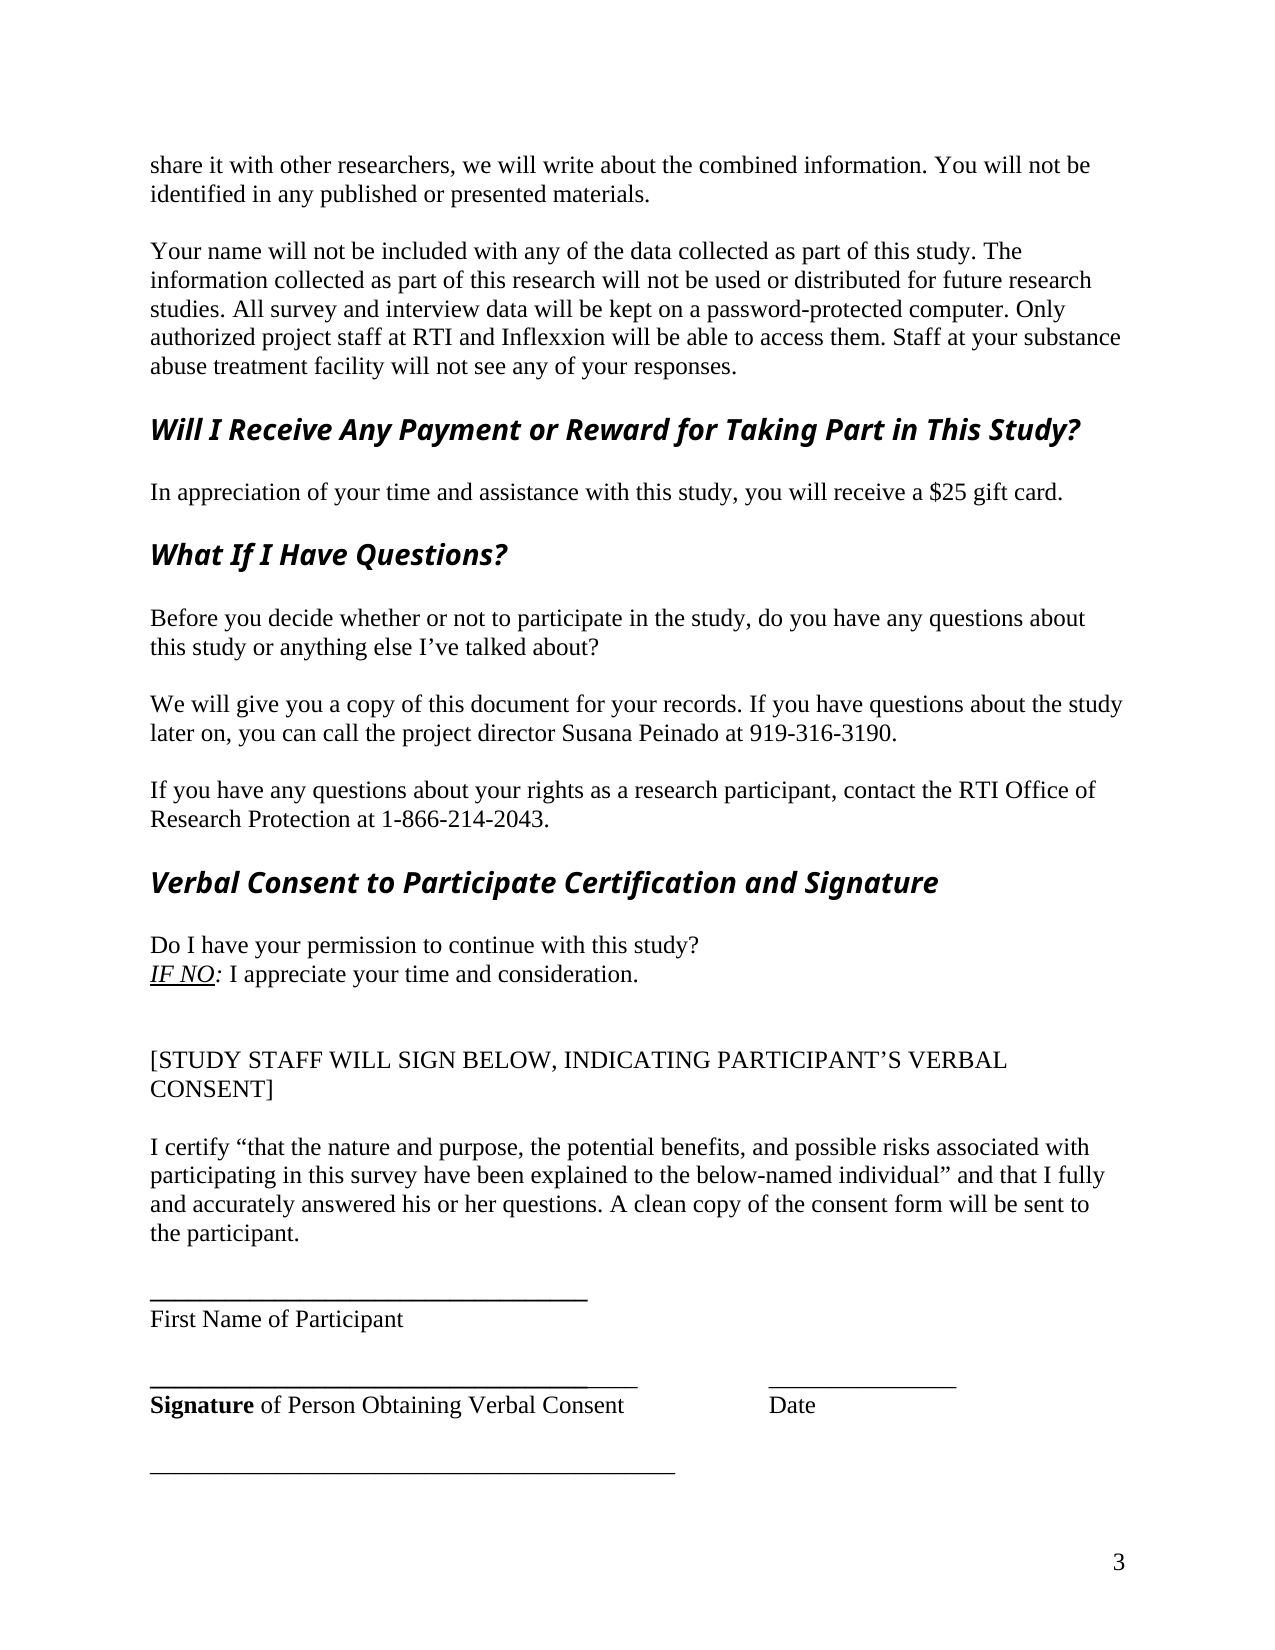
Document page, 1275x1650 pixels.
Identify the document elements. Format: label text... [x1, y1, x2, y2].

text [150, 150, 1125, 207]
subtitle [STUDY STAFF WILL SIGN BELOW, INDICATING PARTICIPANT’S VERBAL CONSENT] [150, 1045, 1125, 1103]
text First Name of Participant [150, 1304, 1125, 1333]
subtitle Verbal Consent to Participate Certification and Signature [150, 862, 1125, 902]
text ___________________________________ [150, 1275, 1125, 1304]
text If you have any questions about your rights as a research participant, contact the RTI Office of Research Protection at 1-866-214-2043. [150, 776, 1125, 833]
text _______________________________________ _______________ [150, 1362, 1125, 1390]
text Your name will not be included with any of the data collected as part of this study. The information collected as part of this research will not be used or distributed for future research studies. All survey and interview data will be kept on a password-protected computer. Only authorized project staff at RTI and Inflexxion will be able to access them. Staff at your substance abuse treatment facility will not see any of your responses. [150, 236, 1125, 380]
text __________________________________________ [150, 1448, 1125, 1477]
text Do I have your permission to continue with this study? [150, 930, 1125, 959]
text Before you decide whether or not to participate in the study, do you have any questions about this study or anything else I’ve talked about? [150, 603, 1125, 661]
text In appreciation of your time and assistance with this study, you will receive a $25 gift card. [150, 477, 1125, 506]
subtitle What If I Have Questions? [150, 535, 1125, 574]
text I certify “that the nature and purpose, the potential benefits, and possible risks associated with participating in this survey have been explained to the below-named individual” and that I fully and accurately answered his or her questions. A clean copy of the consent form will be sent to the participant. [150, 1132, 1125, 1247]
subtitle Will I Receive Any Payment or Reward for Taking Part in This Study? [150, 409, 1125, 448]
text Signature of Person Obtaining Verbal Consent Date [150, 1390, 1125, 1419]
text IF NO: I appreciate your time and consideration. [150, 959, 1125, 988]
text We will give you a copy of this document for your records. If you have questions about the study later on, you can call the project director Susana Peinado at 919-316-3190. [150, 689, 1125, 747]
